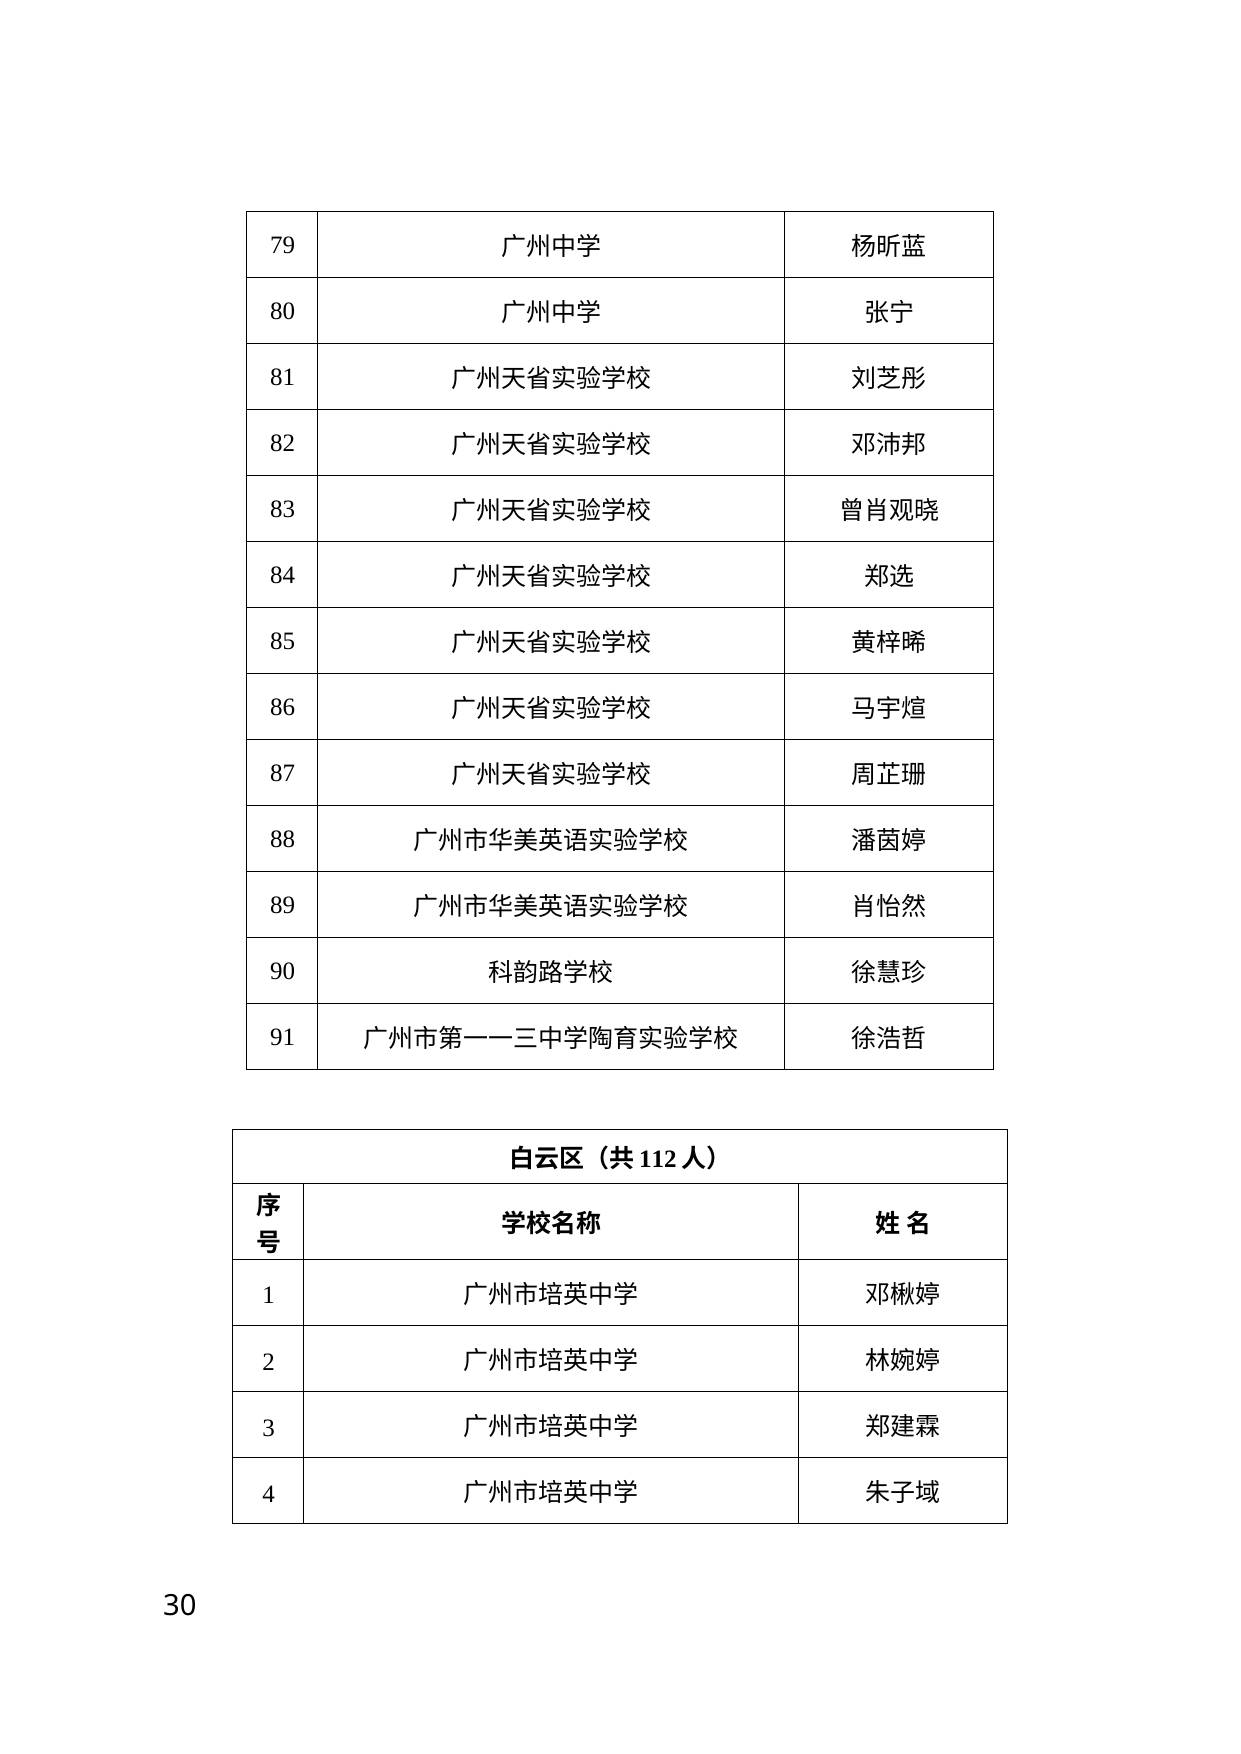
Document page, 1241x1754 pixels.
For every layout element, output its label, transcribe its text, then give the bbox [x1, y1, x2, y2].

table_cell 广州市培英中学 [304, 1392, 798, 1457]
table_cell 4 [233, 1458, 303, 1523]
table_cell 87 [247, 740, 317, 805]
table_cell 80 [247, 278, 317, 343]
table_cell 广州天省实验学校 [318, 740, 784, 805]
table_cell 朱子域 [799, 1458, 1007, 1523]
table_cell 马宇煊 [785, 674, 993, 739]
table_cell 88 [247, 806, 317, 871]
table_cell 广州天省实验学校 [318, 476, 784, 541]
table_cell 黄梓晞 [785, 608, 993, 673]
table_cell 张宁 [785, 278, 993, 343]
table_header 白云区（共112人） [233, 1130, 1007, 1183]
table_cell 81 [247, 344, 317, 409]
table_cell 邓楸婷 [799, 1260, 1007, 1325]
table_cell 广州中学 [318, 212, 784, 277]
table_cell 广州市培英中学 [304, 1326, 798, 1391]
table_cell 科韵路学校 [318, 938, 784, 1003]
table_cell 郑建霖 [799, 1392, 1007, 1457]
table_cell 79 [247, 212, 317, 277]
table_cell 广州天省实验学校 [318, 542, 784, 607]
table_cell 广州市华美英语实验学校 [318, 872, 784, 937]
table_cell 郑选 [785, 542, 993, 607]
table_cell 3 [233, 1392, 303, 1457]
table_cell 91 [247, 1004, 317, 1069]
table_cell 广州天省实验学校 [318, 608, 784, 673]
table_cell 广州市培英中学 [304, 1260, 798, 1325]
table_cell 周芷珊 [785, 740, 993, 805]
table_cell 序号 [233, 1184, 303, 1259]
table_cell 广州天省实验学校 [318, 410, 784, 475]
table_cell 89 [247, 872, 317, 937]
table_cell 杨昕蓝 [785, 212, 993, 277]
table_cell 刘芝彤 [785, 344, 993, 409]
table_cell 徐浩哲 [785, 1004, 993, 1069]
table_cell 广州市培英中学 [304, 1458, 798, 1523]
table_cell 徐慧珍 [785, 938, 993, 1003]
table_cell 广州天省实验学校 [318, 674, 784, 739]
table_cell 1 [233, 1260, 303, 1325]
table_cell 85 [247, 608, 317, 673]
table_cell 潘茵婷 [785, 806, 993, 871]
table_cell 广州市华美英语实验学校 [318, 806, 784, 871]
table_cell 广州中学 [318, 278, 784, 343]
table_cell 曾肖观晓 [785, 476, 993, 541]
table_cell 84 [247, 542, 317, 607]
table_cell 林婉婷 [799, 1326, 1007, 1391]
table_cell 学校名称 [304, 1184, 798, 1259]
table_cell 广州天省实验学校 [318, 344, 784, 409]
table_cell 83 [247, 476, 317, 541]
table_cell 90 [247, 938, 317, 1003]
table_cell 邓沛邦 [785, 410, 993, 475]
table_cell 肖怡然 [785, 872, 993, 937]
table_cell 82 [247, 410, 317, 475]
table_cell 2 [233, 1326, 303, 1391]
table_cell 姓 名 [799, 1184, 1007, 1259]
table_cell 86 [247, 674, 317, 739]
table_cell 广州市第一一三中学陶育实验学校 [318, 1004, 784, 1069]
